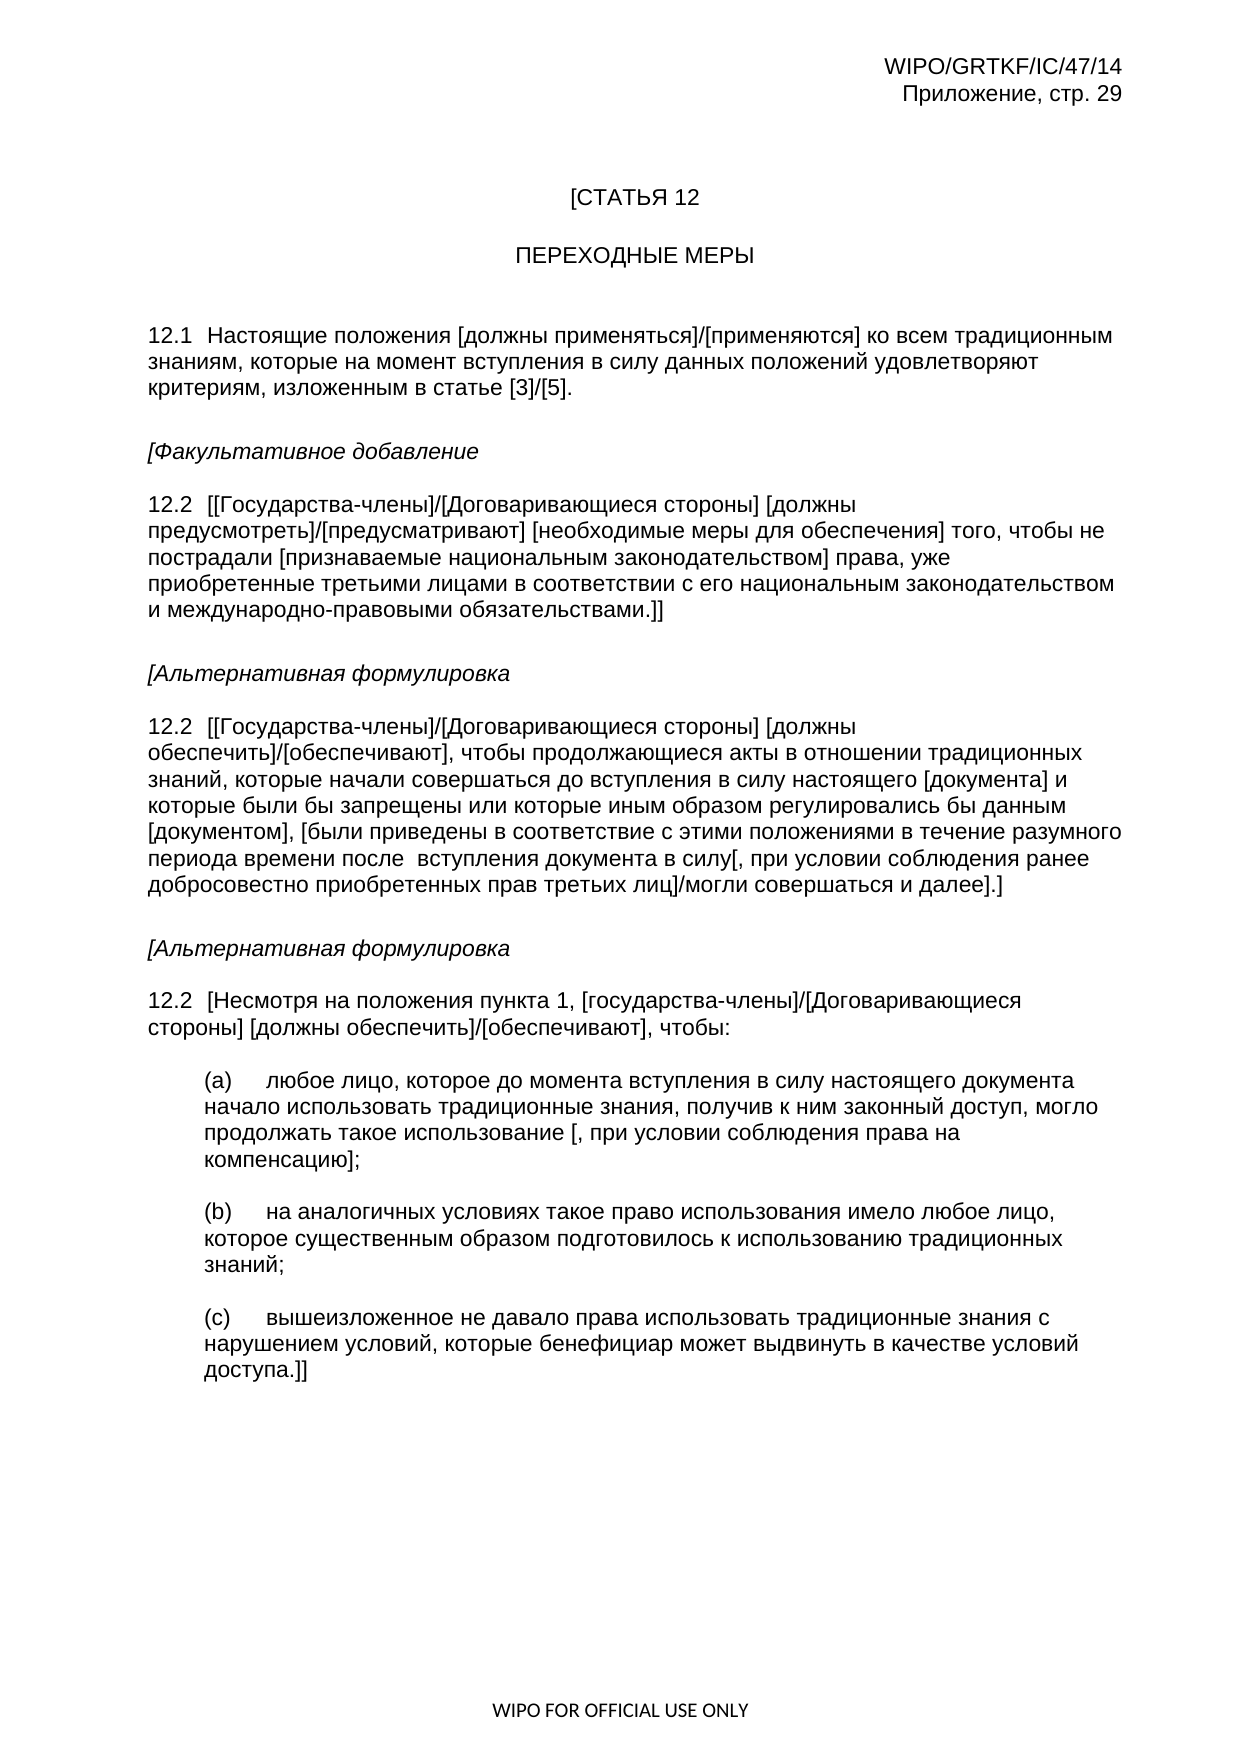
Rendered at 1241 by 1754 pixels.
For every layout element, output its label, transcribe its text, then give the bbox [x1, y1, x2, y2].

text 12.2 [Несмотря на положения пункта 1, [государства-члены]/[Договаривающиеся стороны] [должны обеспечить]/[обеспечивают], чтобы: [148, 987, 1122, 1040]
text 12.2 [[Государства-члены]/[Договаривающиеся стороны] [должны предусмотреть]/[предусматривают] [необходимые меры для обеспечения] того, чтобы не пострадали [признаваемые национальным законодательством] права, уже приобретенные третьими лицами в соответствии с его национальным законодательством и международно-правовыми обязательствами.]] [148, 491, 1122, 623]
text [Альтернативная формулировка [148, 660, 1122, 686]
text [Факультативное добавление [148, 438, 1122, 464]
subtitle [СТАТЬЯ 12 [148, 183, 1122, 210]
text (b) на аналогичных условиях такое право использования имело любое лицо, которое существенным образом подготовилось к использованию традиционных знаний; [204, 1198, 1122, 1277]
text ПЕРЕХОДНЫЕ МЕРЫ [148, 242, 1122, 269]
text (a) любое лицо, которое до момента вступления в силу настоящего документа начало использовать традиционные знания, получив к ним законный доступ, могло продолжать такое использование [, при условии соблюдения права на компенсацию]; [204, 1067, 1122, 1172]
text [Альтернативная формулировка [148, 935, 1122, 961]
text 12.1 Настоящие положения [должны применяться]/[применяются] ко всем традиционным знаниям, которые на момент вступления в силу данных положений удовлетворяют критериям, изложенным в статье [3]/[5]. [148, 322, 1122, 401]
text 12.2 [[Государства-члены]/[Договаривающиеся стороны] [должны обеспечить]/[обеспечивают], чтобы продолжающиеся акты в отношении традиционных знаний, которые начали совершаться до вступления в силу настоящего [документа] и которые были бы запрещены или которые иным образом регулировались бы данным [документом], [были приведены в соответствие с этими положениями в течение разумного периода времени после вступления документа в силу[, при условии соблюдения ранее добросовестно приобретенных прав третьих лиц]/могли совершаться и далее].] [148, 713, 1122, 897]
text (с) вышеизложенное не давало права использовать традиционные знания с нарушением условий, которые бенефициар может выдвинуть в качестве условий доступа.]] [204, 1304, 1122, 1383]
